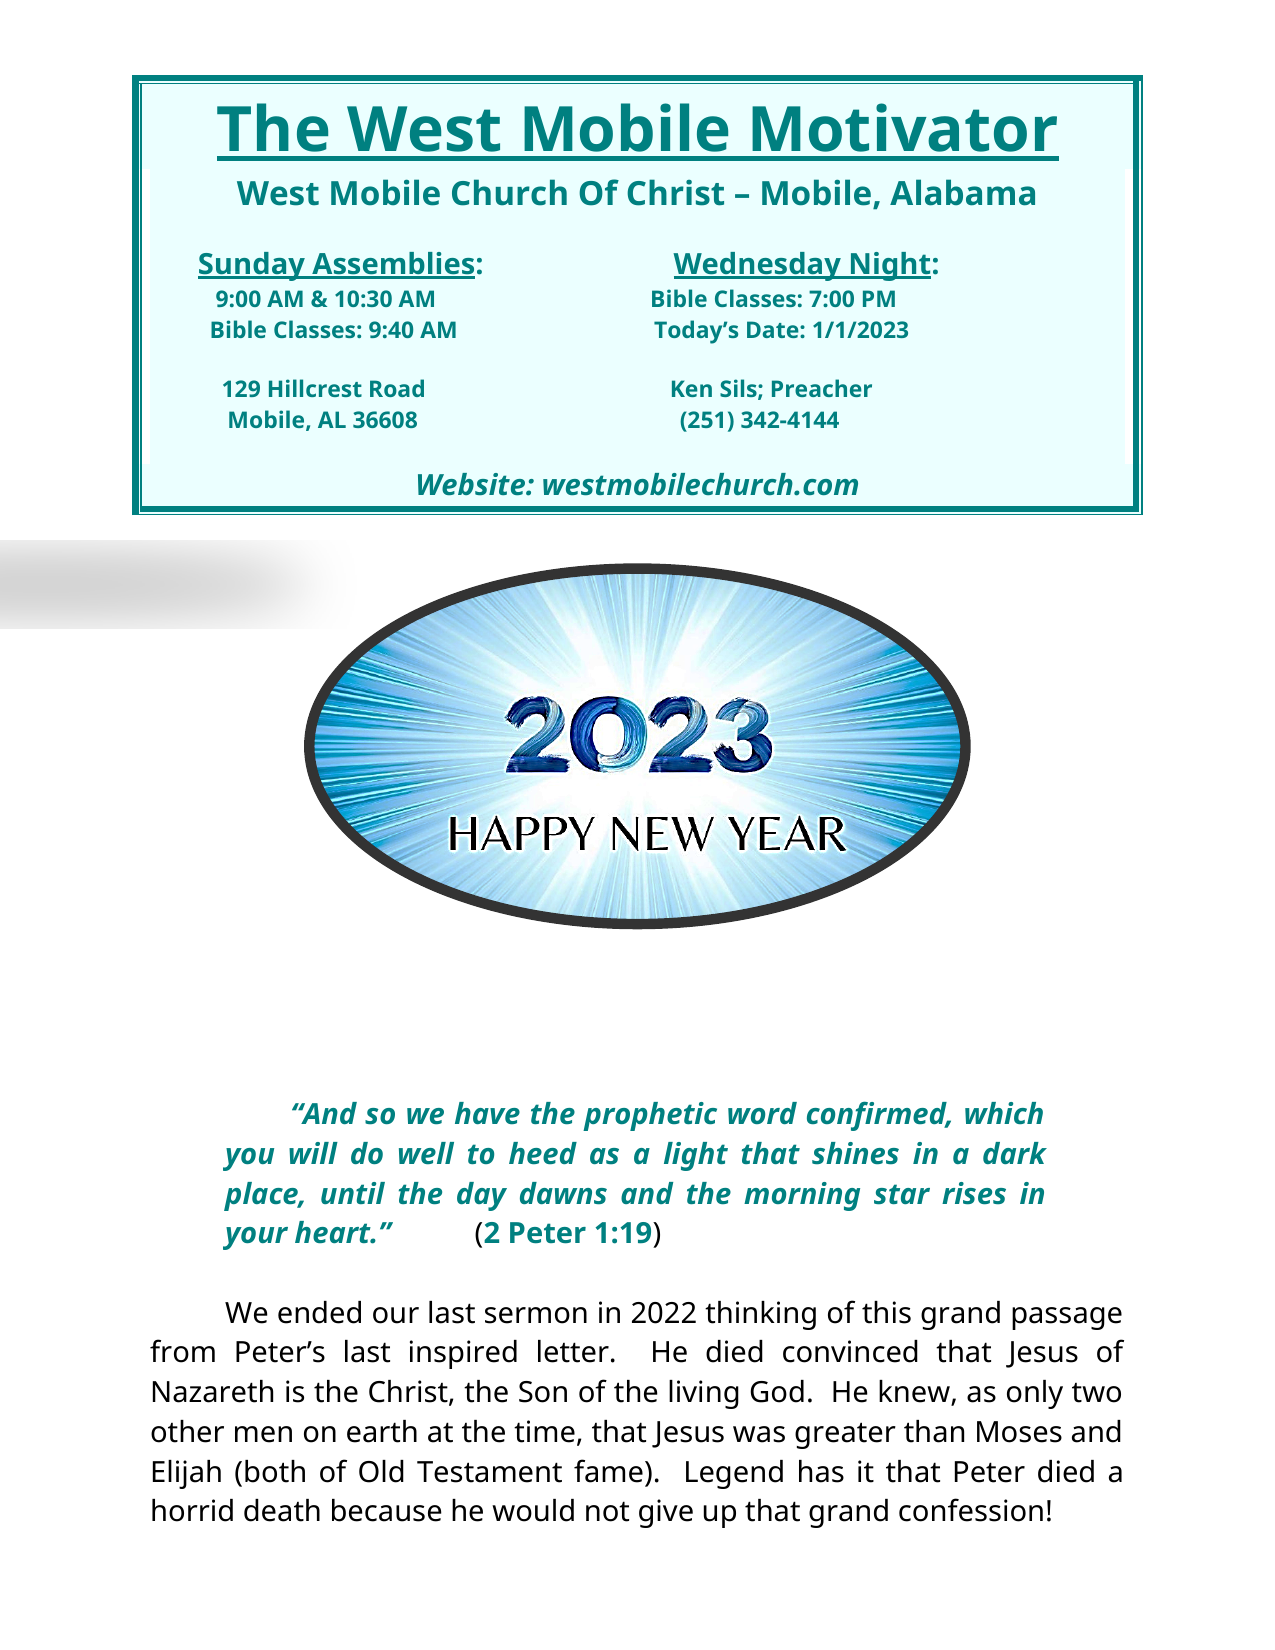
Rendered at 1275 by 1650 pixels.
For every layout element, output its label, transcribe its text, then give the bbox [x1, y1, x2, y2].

picture [315, 574, 959, 918]
text We ended our last sermon in 2022 thinking of this grand passage from Peter’s last inspired letter. He died convinced that Jesus of Nazareth is the Christ, the Son of the living God. He knew, as only two other men on earth at the time, that Jesus was greater than Moses and Elijah (both of Old Testament fame). Legend has it that Peter died a horrid death because he would not give up that grand confession! [150, 1292, 1125, 1530]
text “And so we have the prophetic word confirmed, which you will do well to heed as a light that shines in a dark place, until the day dawns and the morning star rises in your heart.” (2 Peter 1:19) [225, 1094, 1050, 1252]
